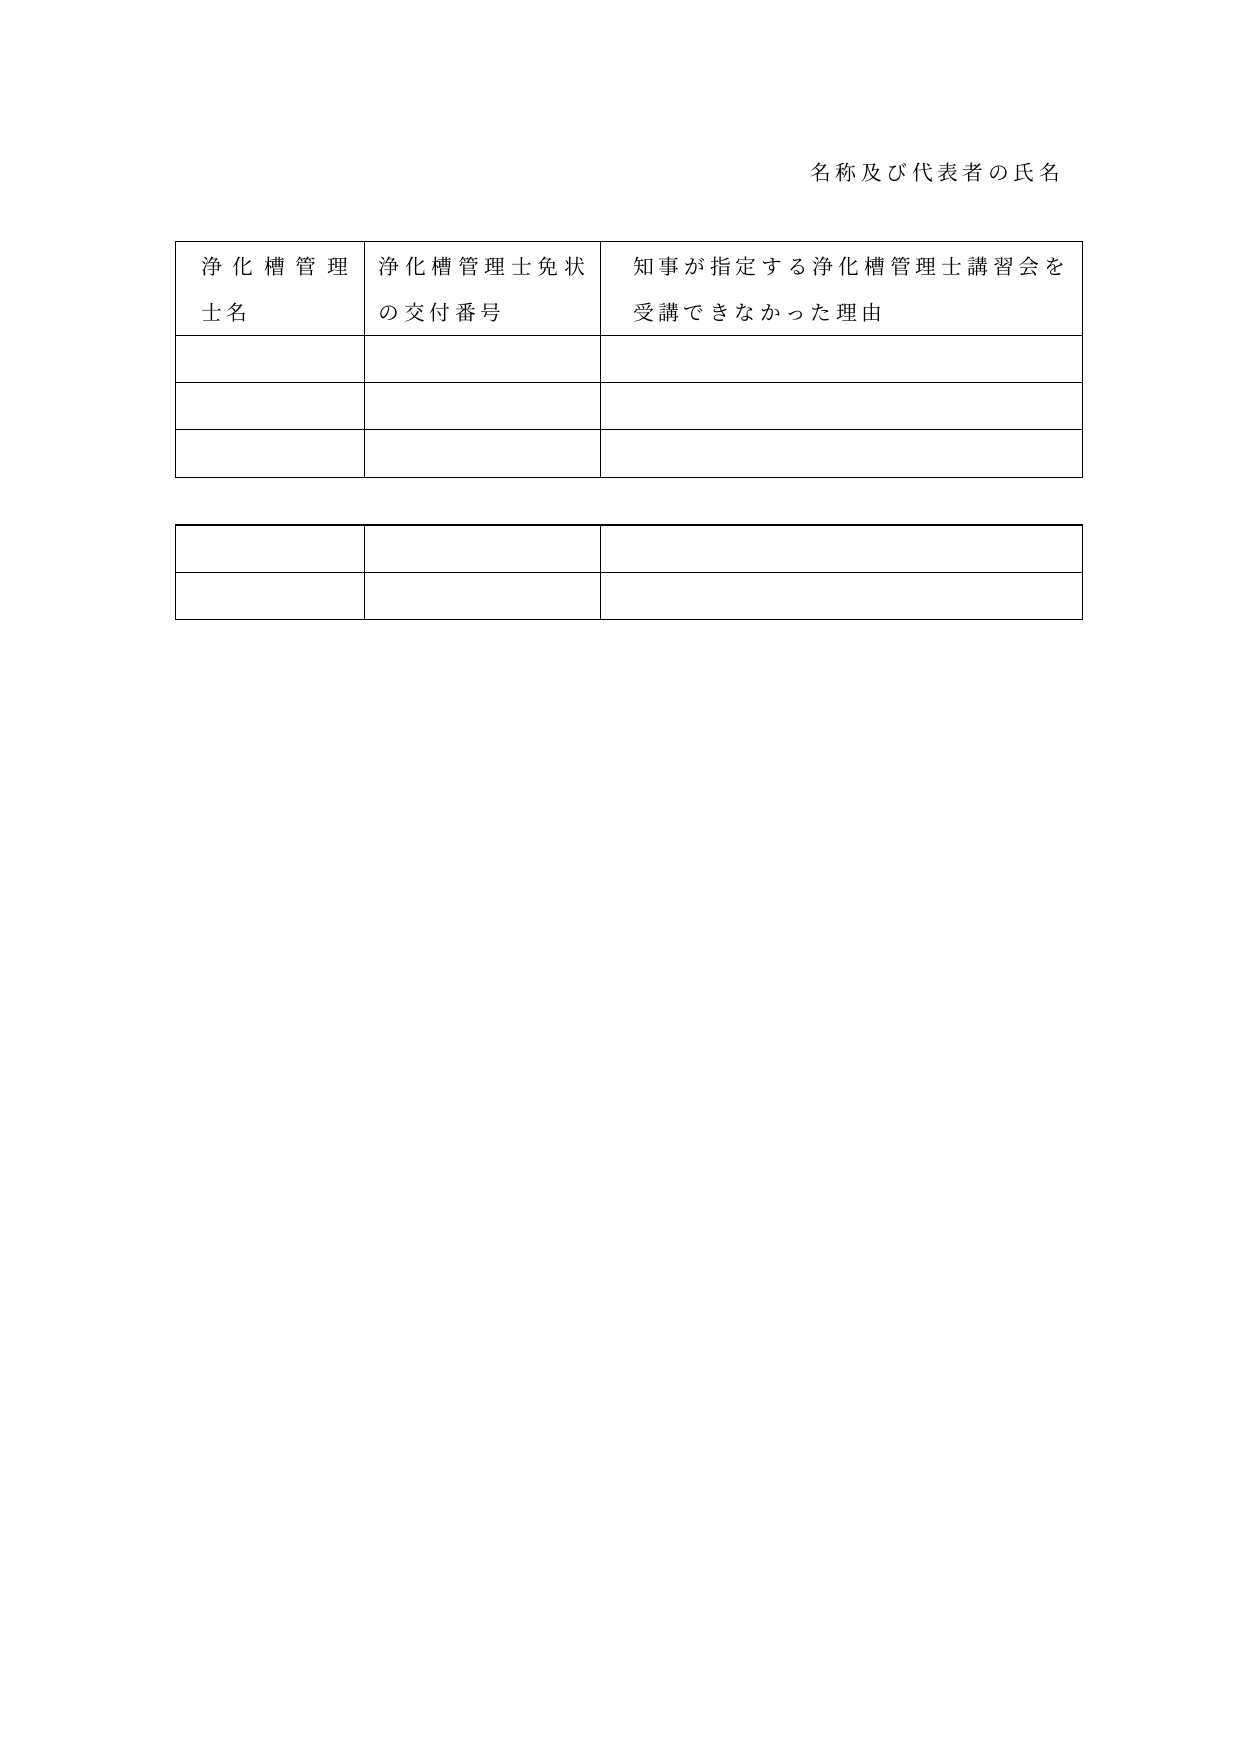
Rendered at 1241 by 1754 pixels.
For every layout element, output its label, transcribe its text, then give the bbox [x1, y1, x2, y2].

table_header [365, 526, 600, 572]
table_header 浄化槽管理士免状の交付番号 [365, 242, 600, 334]
text 名称及び代表者の氏名 [175, 148, 1065, 195]
table_cell [601, 383, 1082, 429]
table_cell [365, 336, 600, 382]
table_header 浄化槽管理士名 [176, 242, 364, 334]
table_cell [601, 430, 1082, 476]
table_header [176, 526, 364, 572]
table_cell [365, 383, 600, 429]
table_cell [176, 383, 364, 429]
table_header [601, 526, 1082, 572]
table_cell [601, 573, 1082, 619]
table_cell [601, 336, 1082, 382]
table_cell [176, 336, 364, 382]
table_cell [176, 573, 364, 619]
table_cell [365, 573, 600, 619]
table_cell [176, 430, 364, 476]
table_cell [365, 430, 600, 476]
table_header 知事が指定する浄化槽管理士講習会を受講できなかった理由 [601, 242, 1082, 334]
